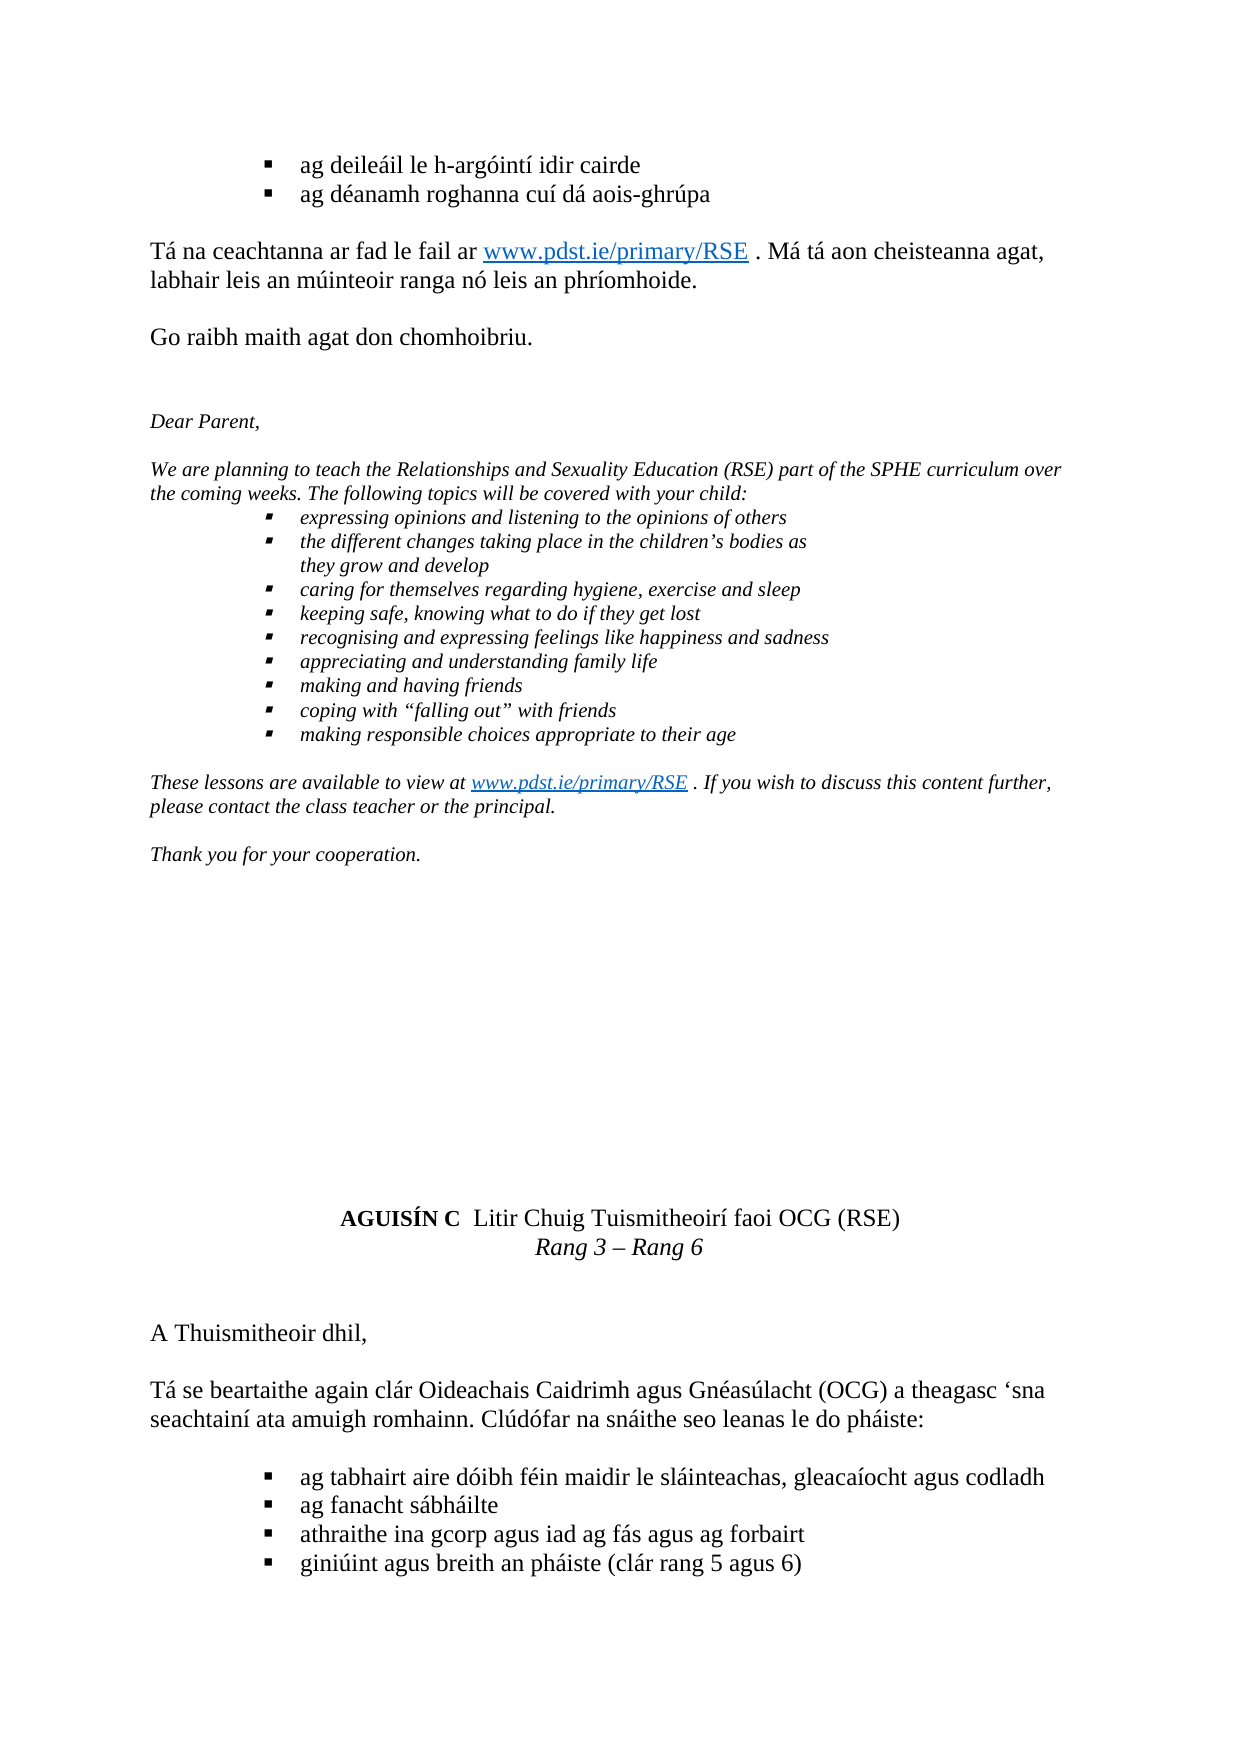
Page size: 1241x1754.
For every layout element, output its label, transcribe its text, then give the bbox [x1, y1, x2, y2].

list ag deileáil le h-argóintí idir cairde [262, 150, 1090, 179]
text We are planning to teach the Relationships and Sexuality Education (RSE) part of the SPHE curriculum over the coming weeks. The following topics will be covered with your child: [150, 457, 1090, 505]
list appreciating and understanding family life [262, 649, 1090, 673]
text Go raibh maith agat don chomhoibriu. [150, 322, 1090, 351]
text These lessons are available to view at www.pdst.ie/primary/RSE . If you wish to discuss this content further, please contact the class teacher or the principal. [150, 770, 1090, 818]
list ag déanamh roghanna cuí dá aois-ghrúpa [262, 179, 1090, 207]
list ag fanacht sábháilte [262, 1490, 1090, 1519]
text they grow and develop [300, 553, 1090, 577]
list making responsible choices appropriate to their age [262, 722, 1090, 746]
list giniúint agus breith an pháiste (clár rang 5 agus 6) [262, 1548, 1090, 1577]
list athraithe ina gcorp agus iad ag fás agus ag forbairt [262, 1519, 1090, 1548]
list ag tabhairt aire dóibh féin maidir le sláinteachas, gleacaíocht agus codladh [262, 1462, 1090, 1490]
text Dear Parent, [150, 409, 1090, 433]
list the different changes taking place in the children’s bodies as [262, 529, 1090, 553]
list caring for themselves regarding hygiene, exercise and sleep [262, 577, 1090, 601]
list expressing opinions and listening to the opinions of others [262, 505, 1090, 529]
text AGUISÍN C Litir Chuig Tuismitheoirí faoi OCG (RSE) [150, 1203, 1090, 1232]
list keeping safe, knowing what to do if they get lost [262, 601, 1090, 625]
text Tá na ceachtanna ar fad le fail ar www.pdst.ie/primary/RSE . Má tá aon cheisteanna agat, labhair leis an múinteoir ranga nó leis an phríomhoide. [150, 236, 1090, 294]
list recognising and expressing feelings like happiness and sadness [262, 625, 1090, 649]
text Thank you for your cooperation. [150, 842, 1090, 866]
list coping with “falling out” with friends [262, 697, 1090, 722]
text A Thuismitheoir dhil, [150, 1318, 1090, 1347]
list making and having friends [262, 673, 1090, 697]
text Tá se beartaithe again clár Oideachais Caidrimh agus Gnéasúlacht (OCG) a theagasc ‘sna seachtainí ata amuigh romhainn. Clúdófar na snáithe seo leanas le do pháiste: [150, 1375, 1090, 1433]
text Rang 3 – Rang 6 [150, 1232, 1090, 1260]
